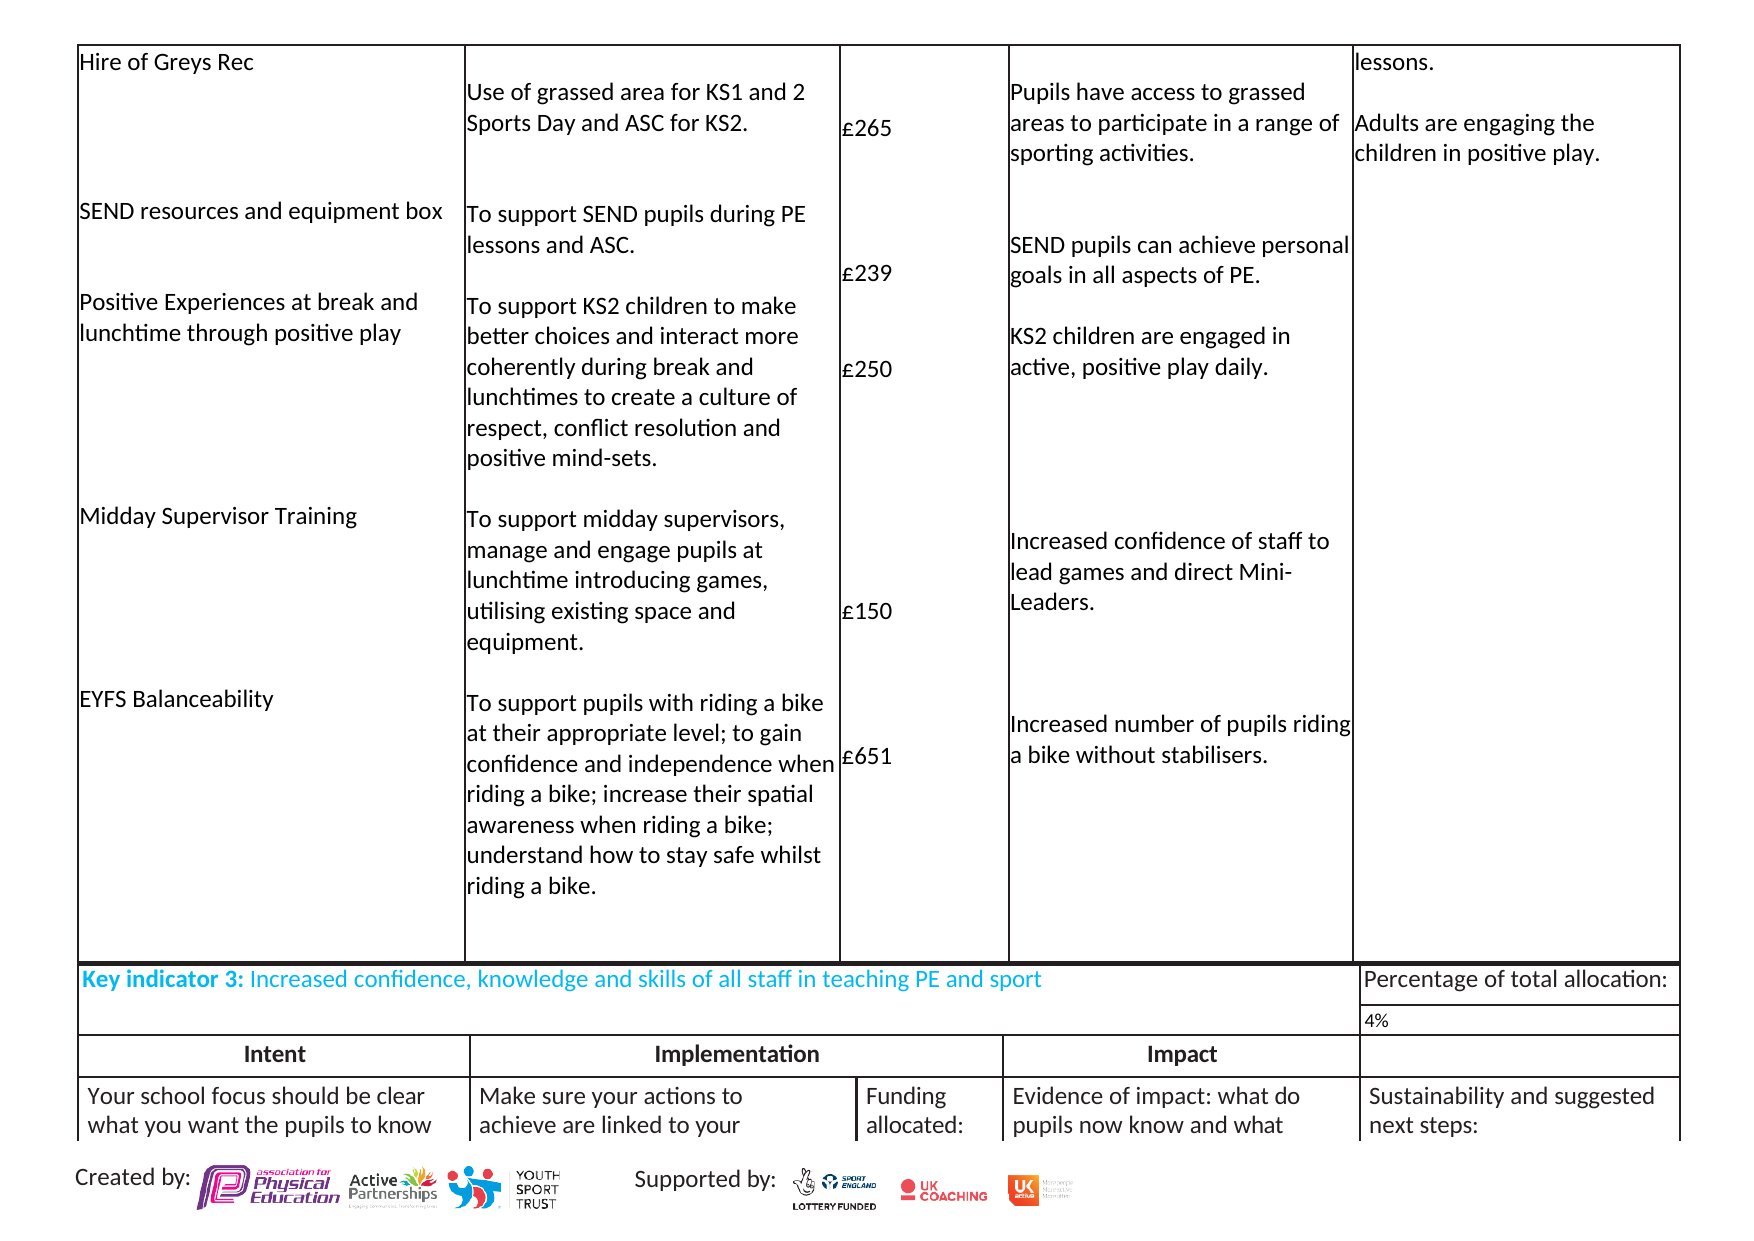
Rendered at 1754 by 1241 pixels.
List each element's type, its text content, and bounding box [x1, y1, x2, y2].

table_cell allocated: [858, 1111, 1002, 1141]
table_cell pupils now know and what [1004, 1111, 1359, 1141]
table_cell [466, 46, 839, 961]
table_cell Funding [858, 1078, 1002, 1111]
table_cell [1361, 1036, 1679, 1076]
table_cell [79, 46, 464, 961]
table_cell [841, 46, 1008, 961]
table_cell next steps: [1361, 1111, 1679, 1141]
picture [920, 1181, 987, 1201]
table_cell Intent [79, 1036, 469, 1076]
table_cell Evidence of impact: what do [1004, 1078, 1359, 1111]
table_cell 4% [1361, 1006, 1679, 1034]
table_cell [1354, 46, 1679, 961]
picture [196, 1165, 560, 1210]
table_cell achieve are linked to your [471, 1111, 855, 1141]
table_cell Sustainability and suggested [1361, 1078, 1679, 1111]
table_cell Your school focus should be clear [79, 1078, 469, 1111]
picture [793, 1168, 876, 1210]
picture [1008, 1174, 1073, 1206]
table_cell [1010, 46, 1352, 961]
table_cell what you want the pupils to know [79, 1111, 469, 1141]
table_header Percentage of total allocation: [1361, 966, 1679, 1003]
table_cell Make sure your actions to [471, 1078, 855, 1111]
table_cell Impact [1004, 1036, 1359, 1076]
table_cell Implementation [471, 1036, 1002, 1076]
table_header Key indicator 3: Increased confidence, knowledge and skills of all staff in teaching PE and sport [79, 966, 1359, 1034]
